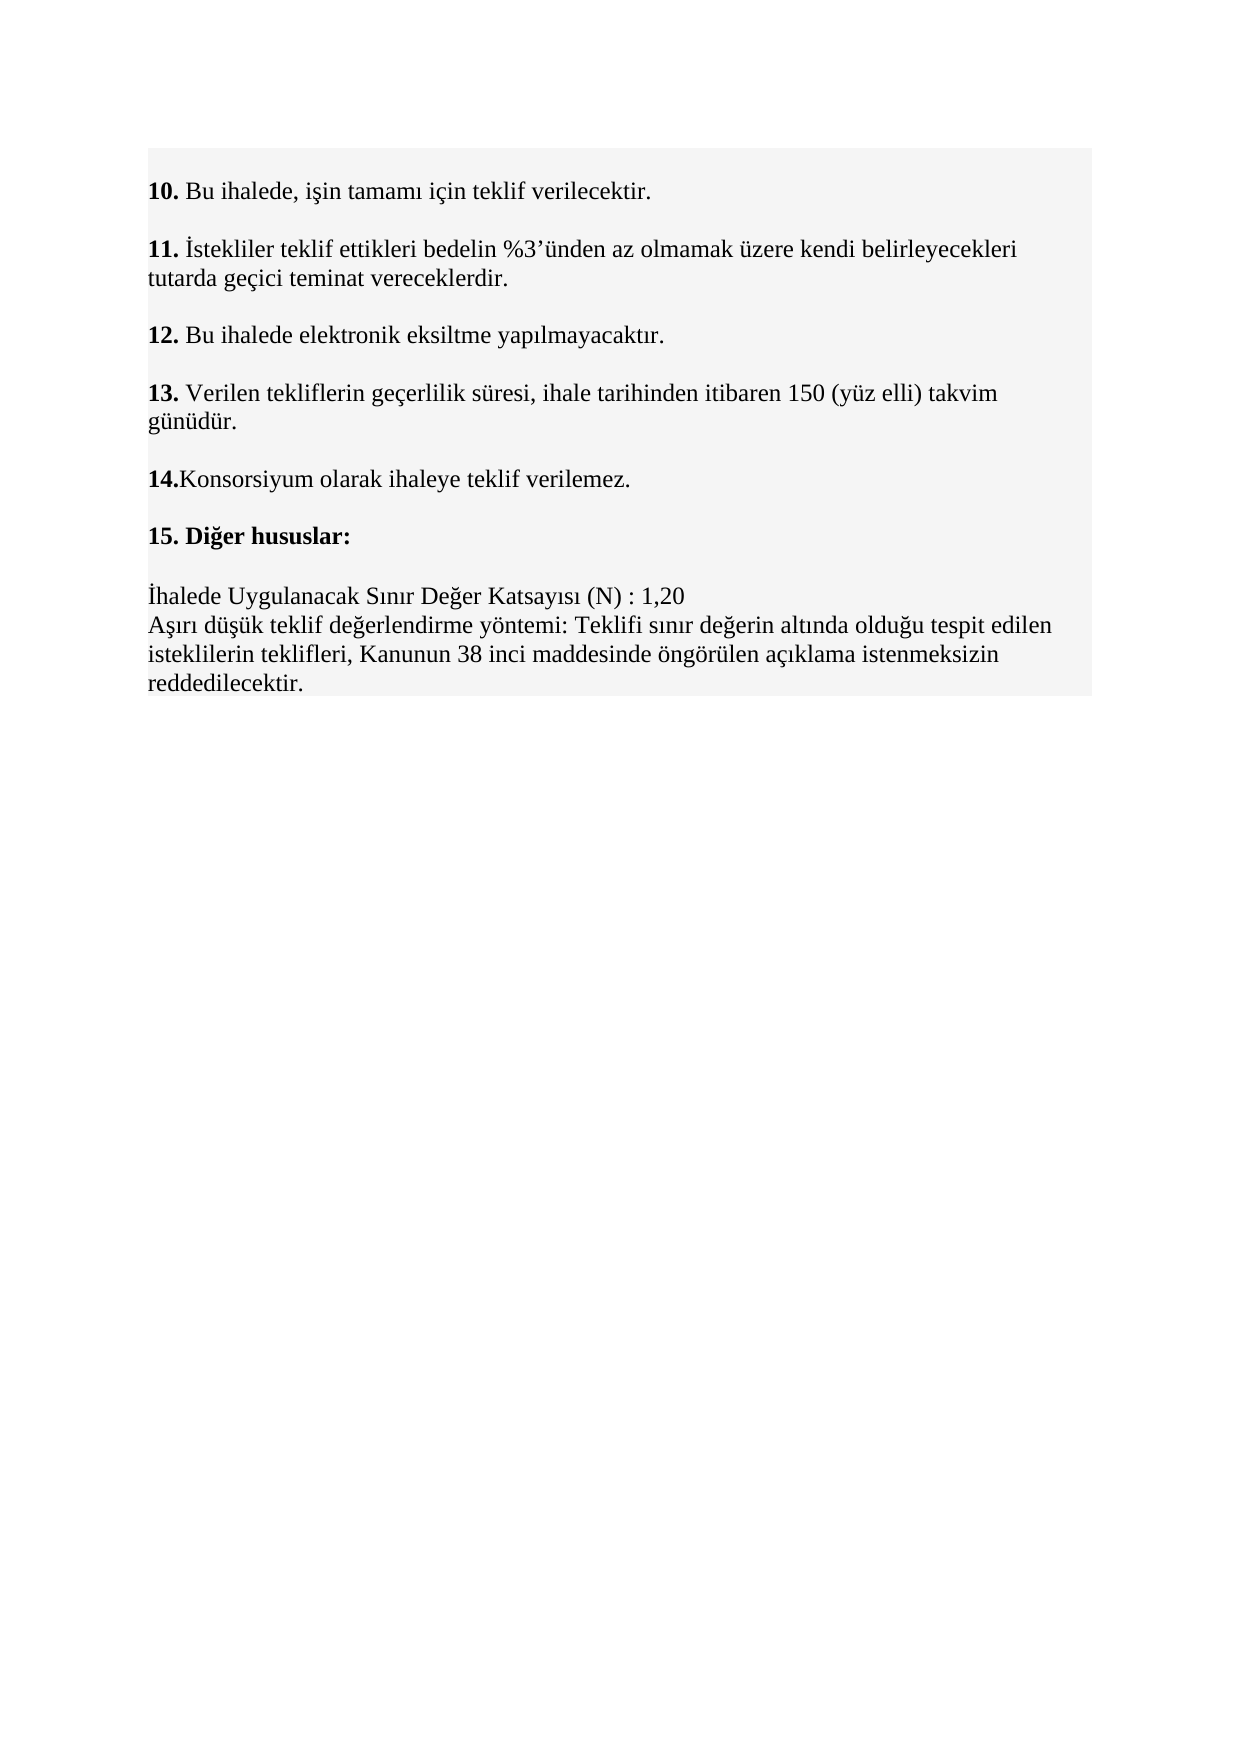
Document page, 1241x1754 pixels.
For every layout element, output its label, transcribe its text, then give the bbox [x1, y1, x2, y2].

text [148, 148, 1092, 550]
text İhalede Uygulanacak Sınır Değer Katsayısı (N) : 1,20 Aşırı düşük teklif değerlendirme yöntemi: Teklifi sınır değerin altında olduğu tespit edilen isteklilerin teklifleri, Kanunun 38 inci maddesinde öngörülen açıklama istenmeksizin reddedilecektir. [148, 581, 1092, 696]
